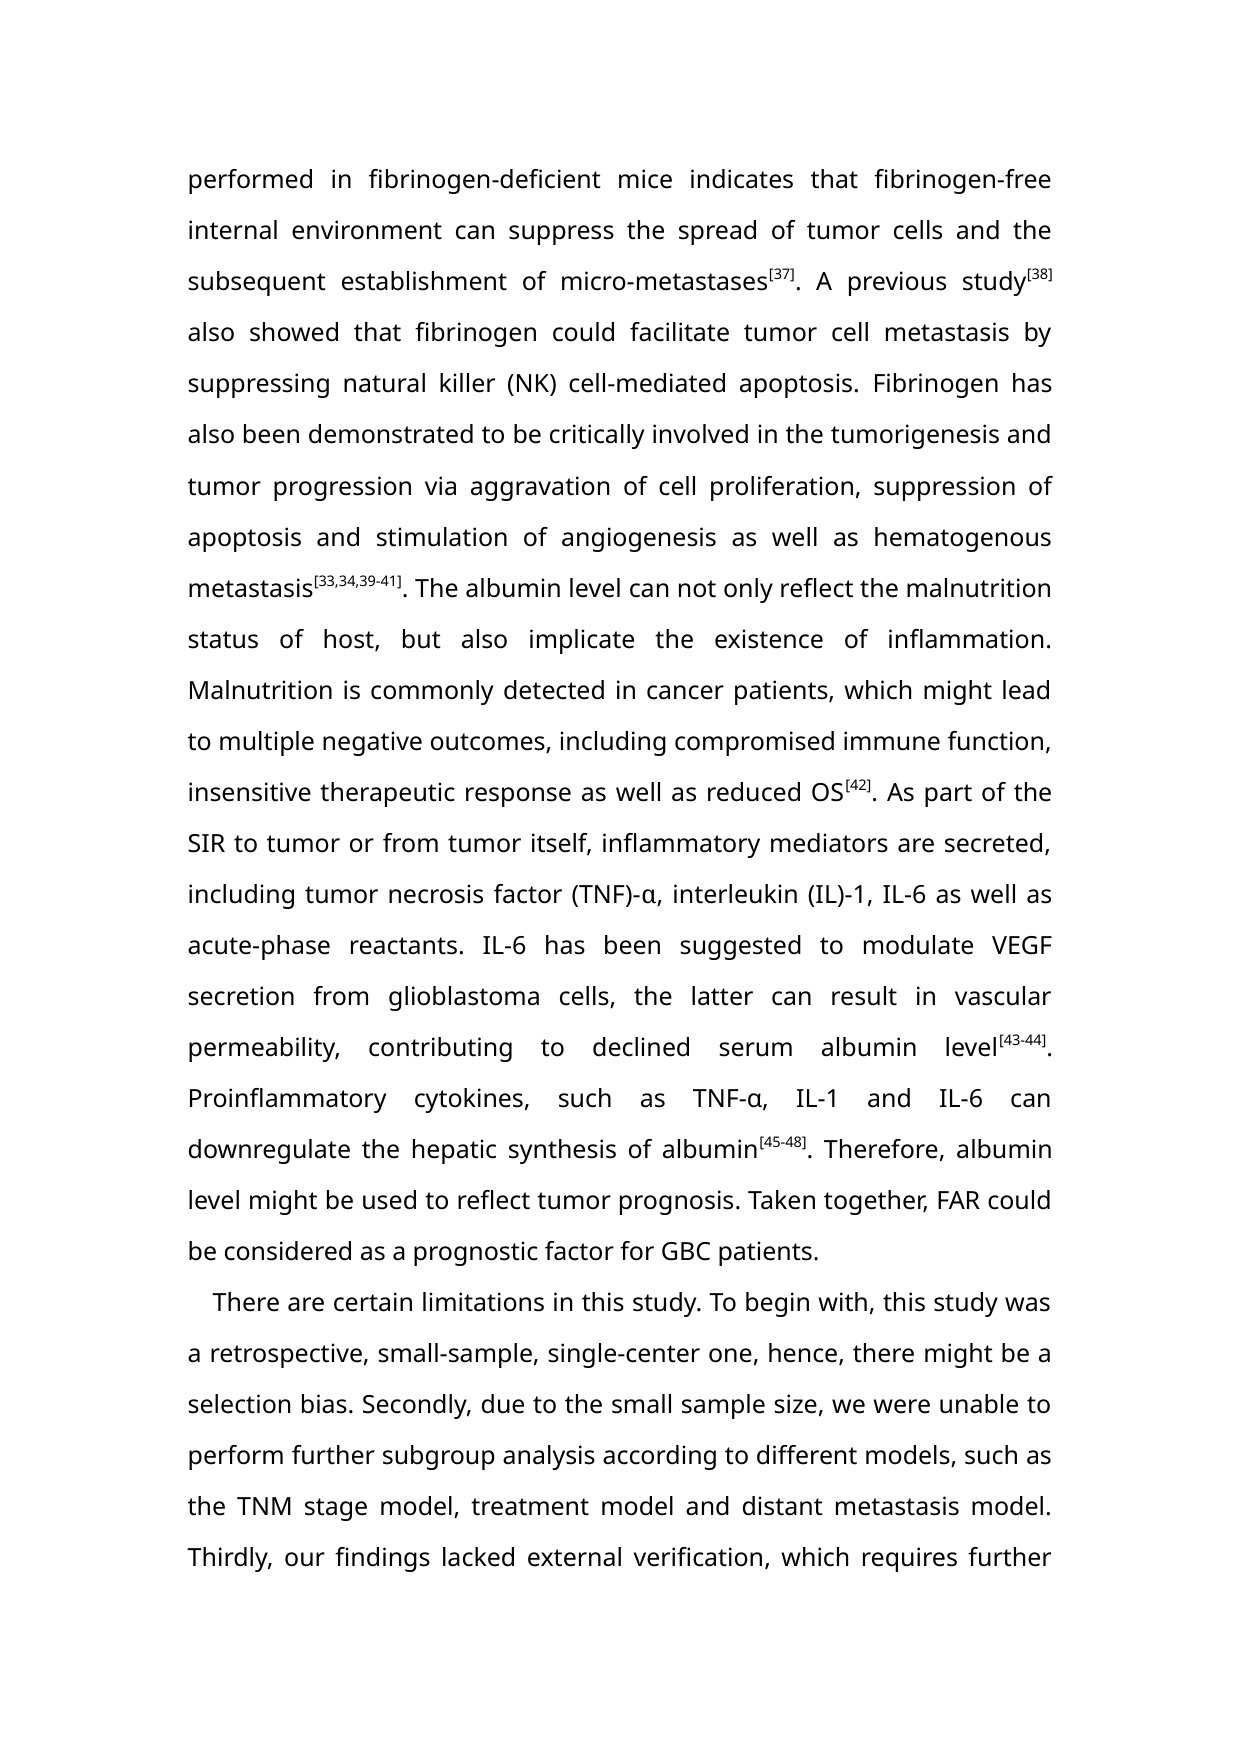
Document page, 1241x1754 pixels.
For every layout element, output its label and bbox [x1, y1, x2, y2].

text [187, 162, 1053, 1268]
text [187, 1285, 1053, 1574]
